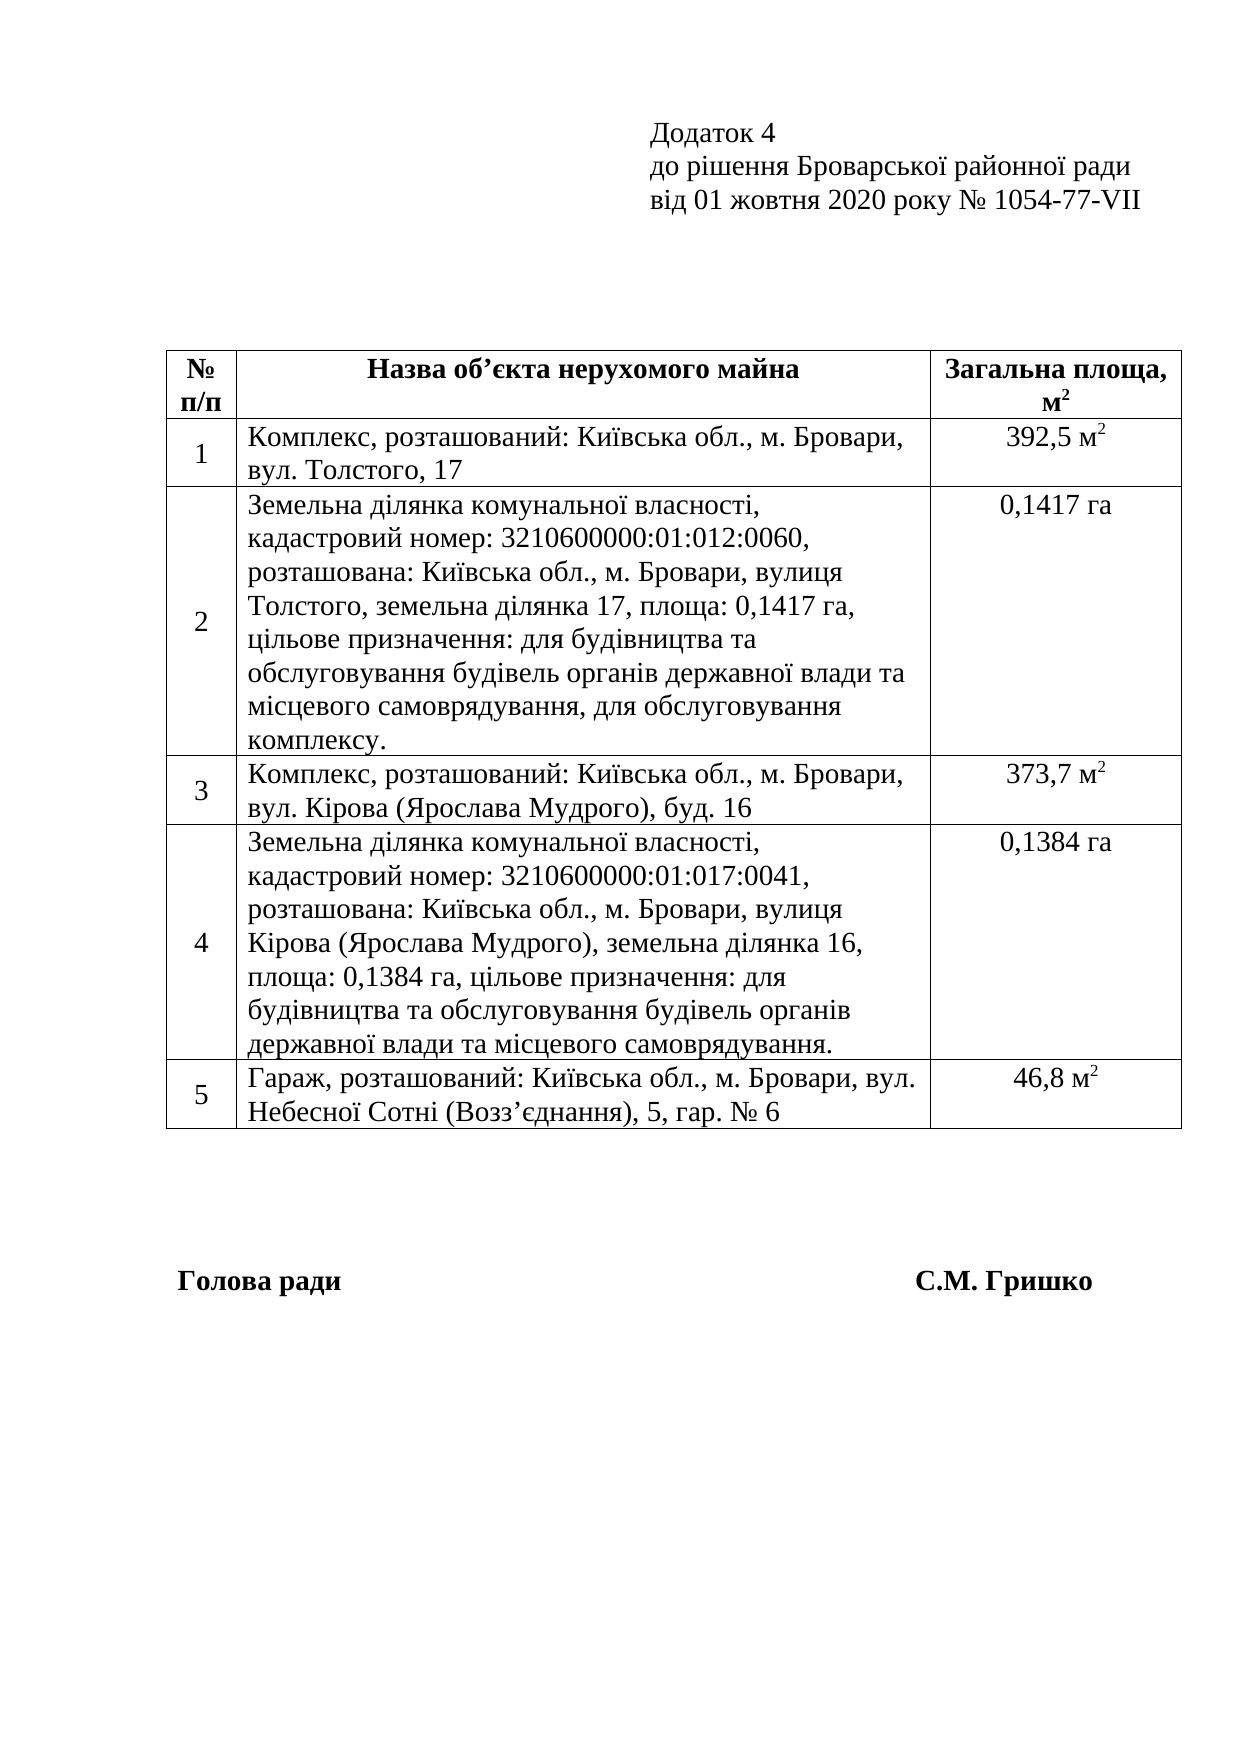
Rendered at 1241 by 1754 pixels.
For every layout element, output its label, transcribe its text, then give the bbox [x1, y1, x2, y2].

title Голова ради С.М. Гришко [177, 1263, 1181, 1296]
table_cell Комплекс, розташований: Київська обл., м. Бровари, вул. Толстого, 17 [237, 419, 930, 486]
text від 01 жовтня 2020 року № 1054-77-VІІ [650, 182, 1181, 216]
table_cell 46,8 м2 [931, 1060, 1181, 1127]
table_cell Гараж, розташований: Київська обл., м. Бровари, вул. Небесної Сотні (Возз’єднання), 5, гар. № 6 [237, 1060, 930, 1127]
table_header Назва об’єкта нерухомого майна [237, 351, 930, 418]
text до рішення Броварської районної ради [650, 148, 1181, 182]
table_header № п/п [167, 351, 236, 418]
table_cell 0,1417 га [931, 487, 1181, 755]
table_cell 392,5 м2 [931, 419, 1181, 486]
table_cell 4 [167, 825, 236, 1059]
table_cell 3 [167, 756, 236, 823]
table_cell Земельна ділянка комунальної власності, кадастровий номер: 3210600000:01:012:0060, розташована: Київська обл., м. Бровари, вулиця Толстого, земельна ділянка 17, площа: 0,1417 га, цільове призначення: для будівництва та обслуговування будівель органів державної влади та місцевого самоврядування, для обслуговування комплексу. [237, 487, 930, 755]
table_cell 5 [167, 1060, 236, 1127]
table_cell 373,7 м2 [931, 756, 1181, 823]
table_header Загальна площа, м2 [931, 351, 1181, 418]
table_cell 0,1384 га [931, 825, 1181, 1059]
table_cell Комплекс, розташований: Київська обл., м. Бровари, вул. Кірова (Ярослава Мудрого), буд. 16 [237, 756, 930, 823]
table_cell 1 [167, 419, 236, 486]
text Додаток 4 [650, 115, 1181, 148]
table_cell Земельна ділянка комунальної власності, кадастровий номер: 3210600000:01:017:0041, розташована: Київська обл., м. Бровари, вулиця Кірова (Ярослава Мудрого), земельна ділянка 16, площа: 0,1384 га, цільове призначення: для будівництва та обслуговування будівель органів державної влади та місцевого самоврядування. [237, 825, 930, 1059]
table_cell 2 [167, 487, 236, 755]
